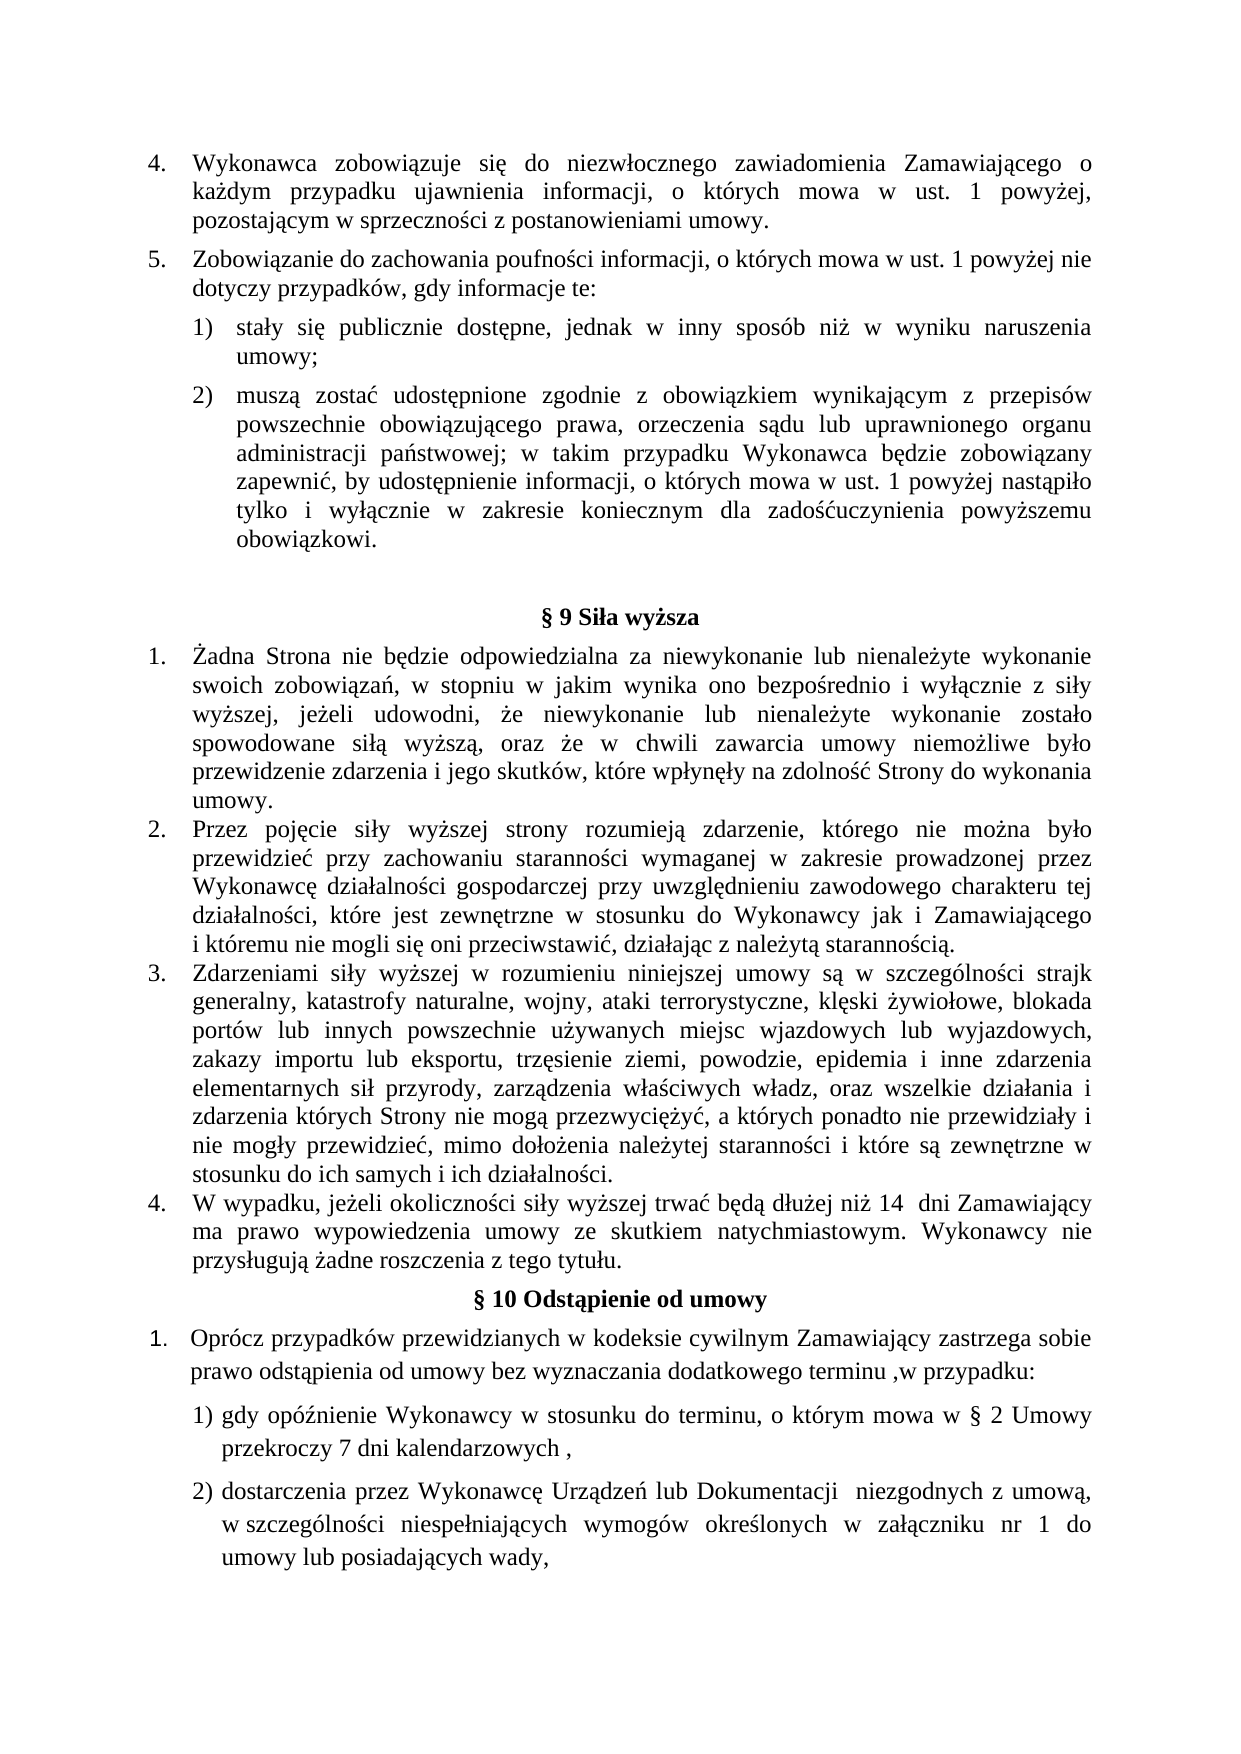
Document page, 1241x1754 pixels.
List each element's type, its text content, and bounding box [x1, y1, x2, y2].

list Wykonawca zobowiązuje się do niezwłocznego zawiadomienia Zamawiającego o każdym przypadku ujawnienia informacji, o których mowa w ust. 1 powyżej, pozostającym w sprzeczności z postanowieniami umowy. [148, 148, 1093, 234]
list gdy opóźnienie Wykonawcy w stosunku do terminu, o którym mowa w § 2 Umowy przekroczy 7 dni kalendarzowych , [192, 1400, 1093, 1462]
list Żadna Strona nie będzie odpowiedzialna za niewykonanie lub nienależyte wykonanie swoich zobowiązań, w stopniu w jakim wynika ono bezpośrednio i wyłącznie z siły wyższej, jeżeli udowodni, że niewykonanie lub nienależyte wykonanie zostało spowodowane siłą wyższą, oraz że w chwili zawarcia umowy niemożliwe było przewidzenie zdarzenia i jego skutków, które wpłynęły na zdolność Strony do wykonania umowy. [148, 641, 1093, 814]
list dostarczenia przez Wykonawcę Urządzeń lub Dokumentacji niezgodnych z umową, w szczególności niespełniających wymogów określonych w załączniku nr 1 do umowy lub posiadających wady, [192, 1476, 1093, 1571]
list muszą zostać udostępnione zgodnie z obowiązkiem wynikającym z przepisów powszechnie obowiązującego prawa, orzeczenia sądu lub uprawnionego organu administracji państwowej; w takim przypadku Wykonawca będzie zobowiązany zapewnić, by udostępnienie informacji, o których mowa w ust. 1 powyżej nastąpiło tylko i wyłącznie w zakresie koniecznym dla zadośćuczynienia powyższemu obowiązkowi. [192, 380, 1093, 553]
list Przez pojęcie siły wyższej strony rozumieją zdarzenie, którego nie można było przewidzieć przy zachowaniu staranności wymaganej w zakresie prowadzonej przez Wykonawcę działalności gospodarczej przy uwzględnieniu zawodowego charakteru tej działalności, które jest zewnętrzne w stosunku do Wykonawcy jak i Zamawiającego i któremu nie mogli się oni przeciwstawić, działając z należytą starannością. [148, 814, 1093, 958]
list W wypadku, jeżeli okoliczności siły wyższej trwać będą dłużej niż 14 dni Zamawiający ma prawo wypowiedzenia umowy ze skutkiem natychmiastowym. Wykonawcy nie przysługują żadne roszczenia z tego tytułu. [148, 1188, 1093, 1274]
text § 10 Odstąpienie od umowy [148, 1284, 1093, 1313]
text § 9 Siła wyższa [148, 602, 1093, 631]
list Oprócz przypadków przewidzianych w kodeksie cywilnym Zamawiający zastrzega sobie prawo odstąpienia od umowy bez wyznaczania dodatkowego terminu ,w przypadku: [149, 1323, 1093, 1385]
list Zobowiązanie do zachowania poufności informacji, o których mowa w ust. 1 powyżej nie dotyczy przypadków, gdy informacje te: [148, 244, 1093, 302]
list stały się publicznie dostępne, jednak w inny sposób niż w wyniku naruszenia umowy; [192, 312, 1093, 370]
list Zdarzeniami siły wyższej w rozumieniu niniejszej umowy są w szczególności strajk generalny, katastrofy naturalne, wojny, ataki terrorystyczne, klęski żywiołowe, blokada portów lub innych powszechnie używanych miejsc wjazdowych lub wyjazdowych, zakazy importu lub eksportu, trzęsienie ziemi, powodzie, epidemia i inne zdarzenia elementarnych sił przyrody, zarządzenia właściwych władz, oraz wszelkie działania i zdarzenia których Strony nie mogą przezwyciężyć, a których ponadto nie przewidziały i nie mogły przewidzieć, mimo dołożenia należytej staranności i które są zewnętrzne w stosunku do ich samych i ich działalności. [148, 958, 1093, 1188]
